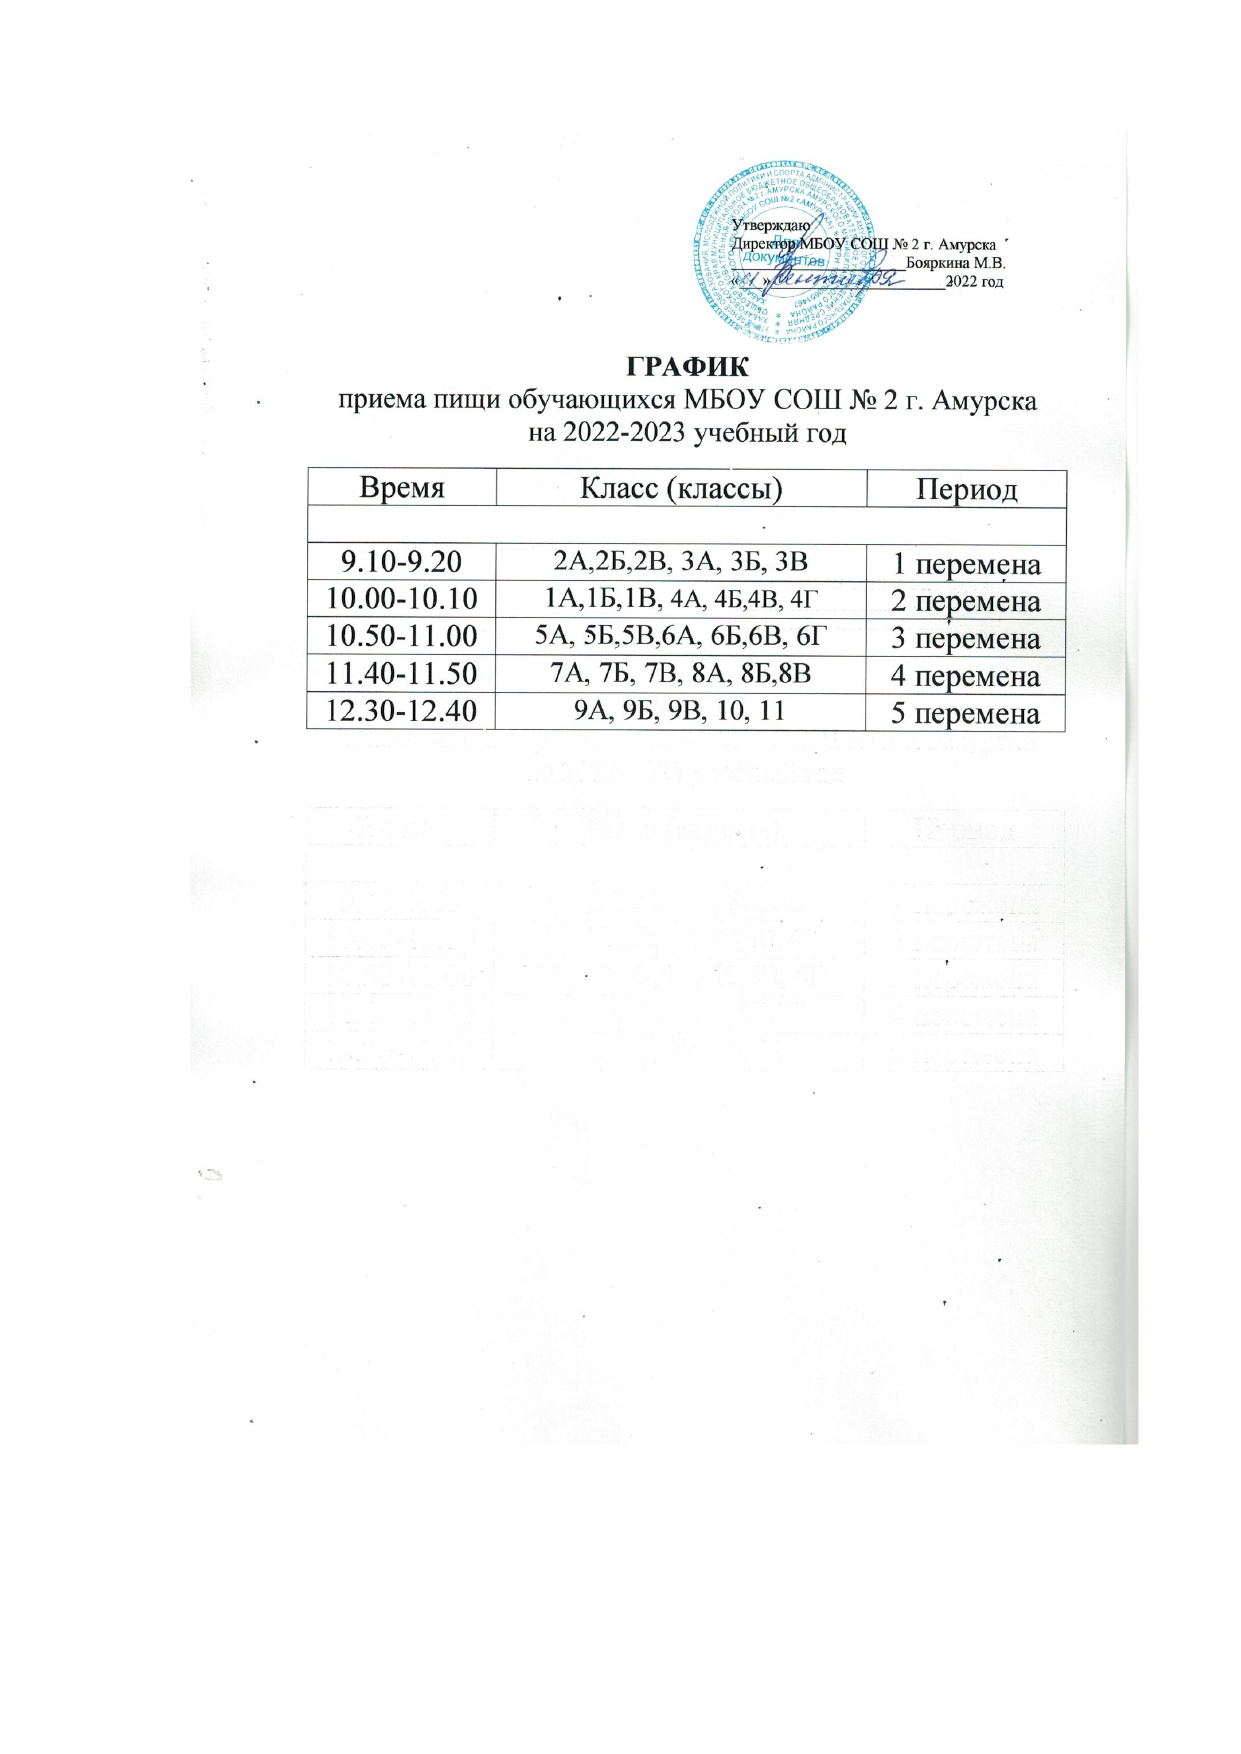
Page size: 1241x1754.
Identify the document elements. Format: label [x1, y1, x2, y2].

picture [177, 118, 1152, 1459]
